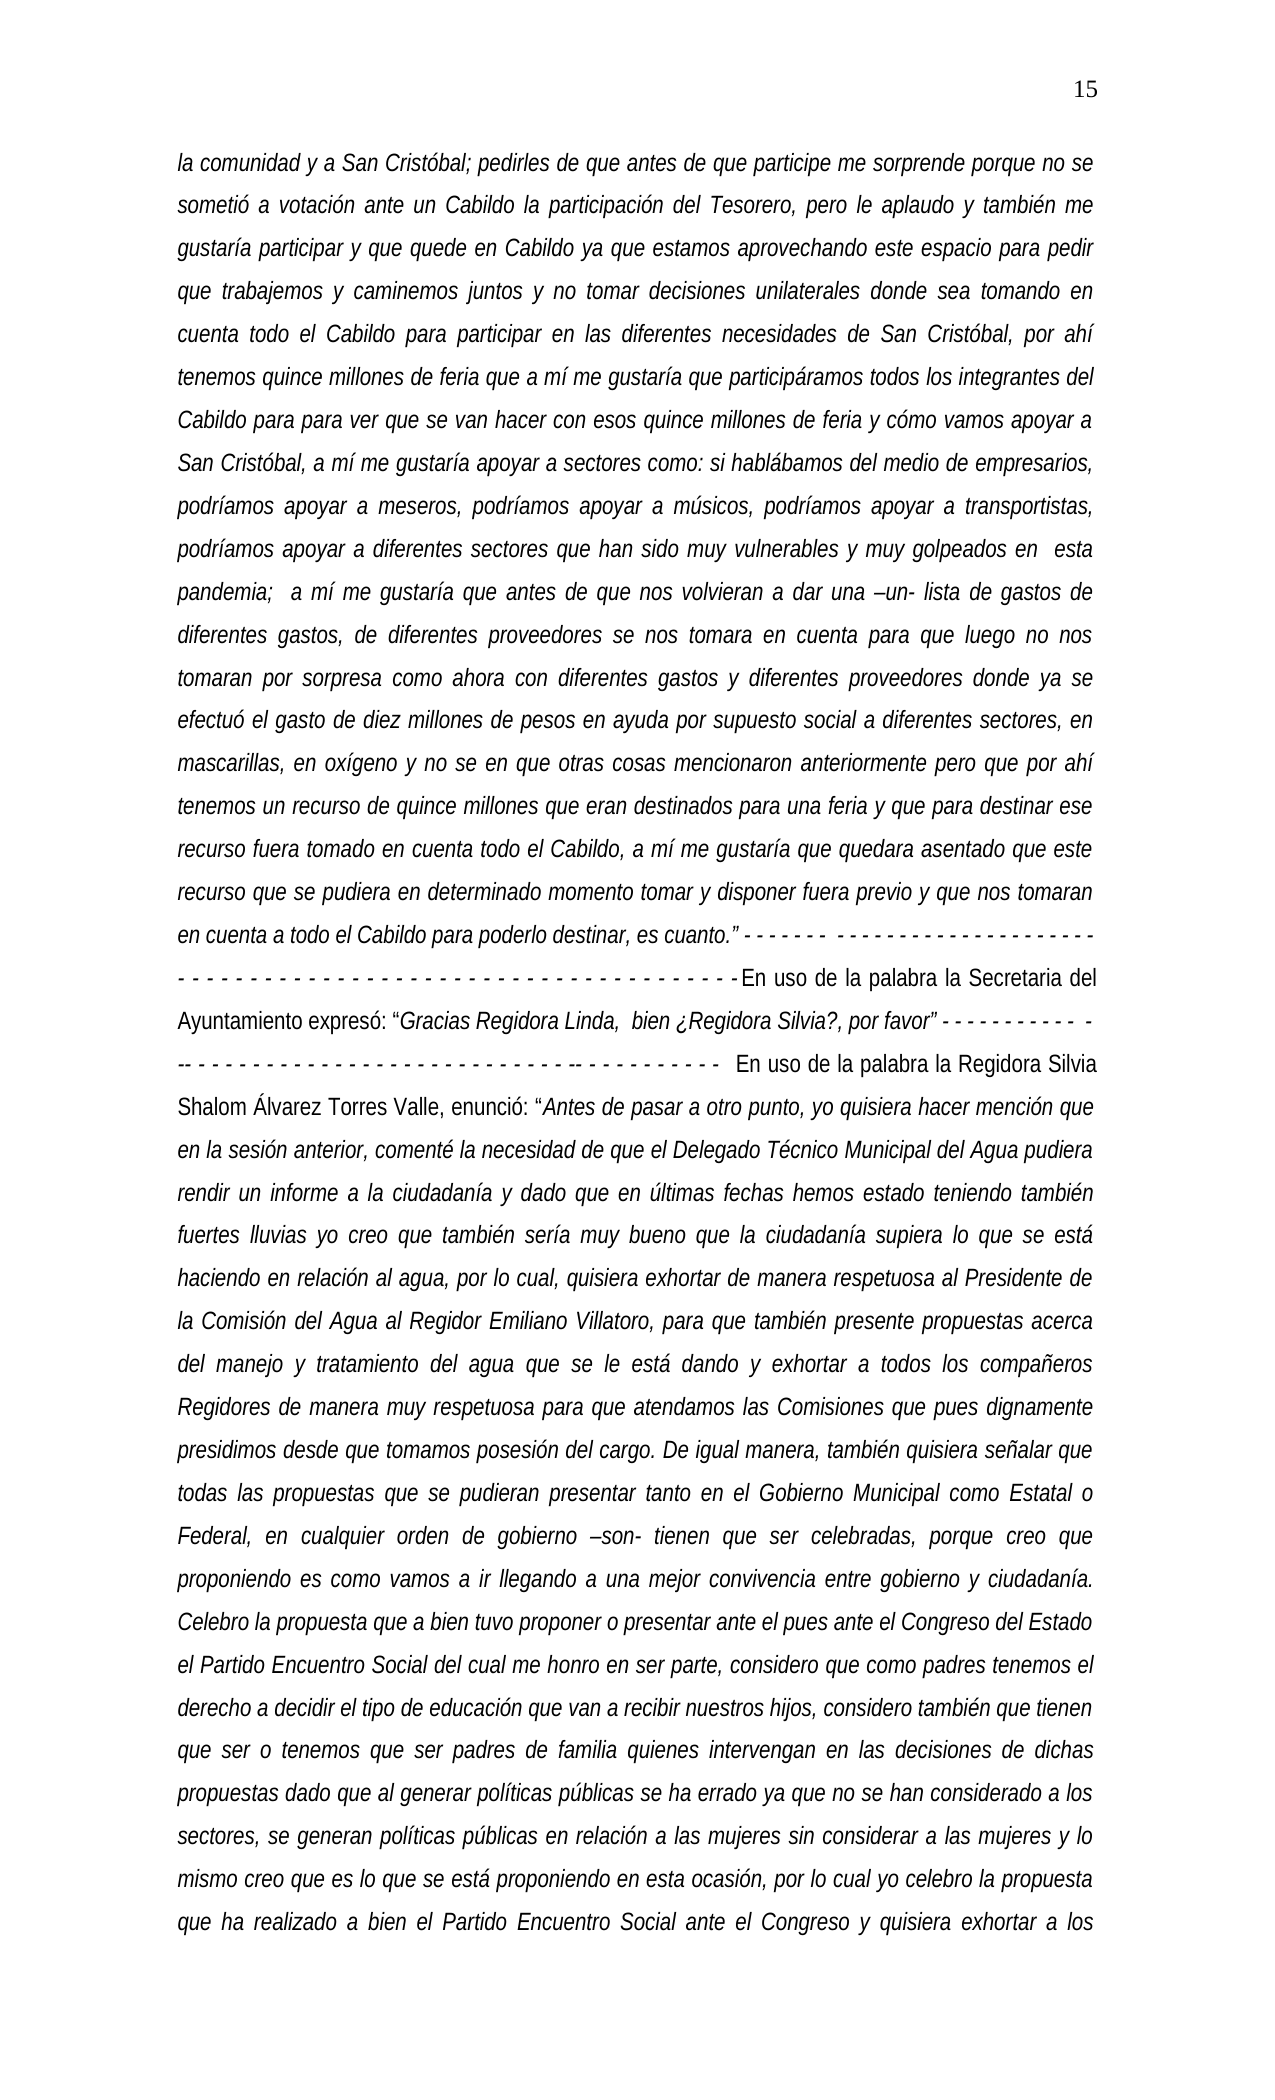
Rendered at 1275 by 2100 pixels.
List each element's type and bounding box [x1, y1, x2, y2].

text [177, 148, 1098, 1936]
